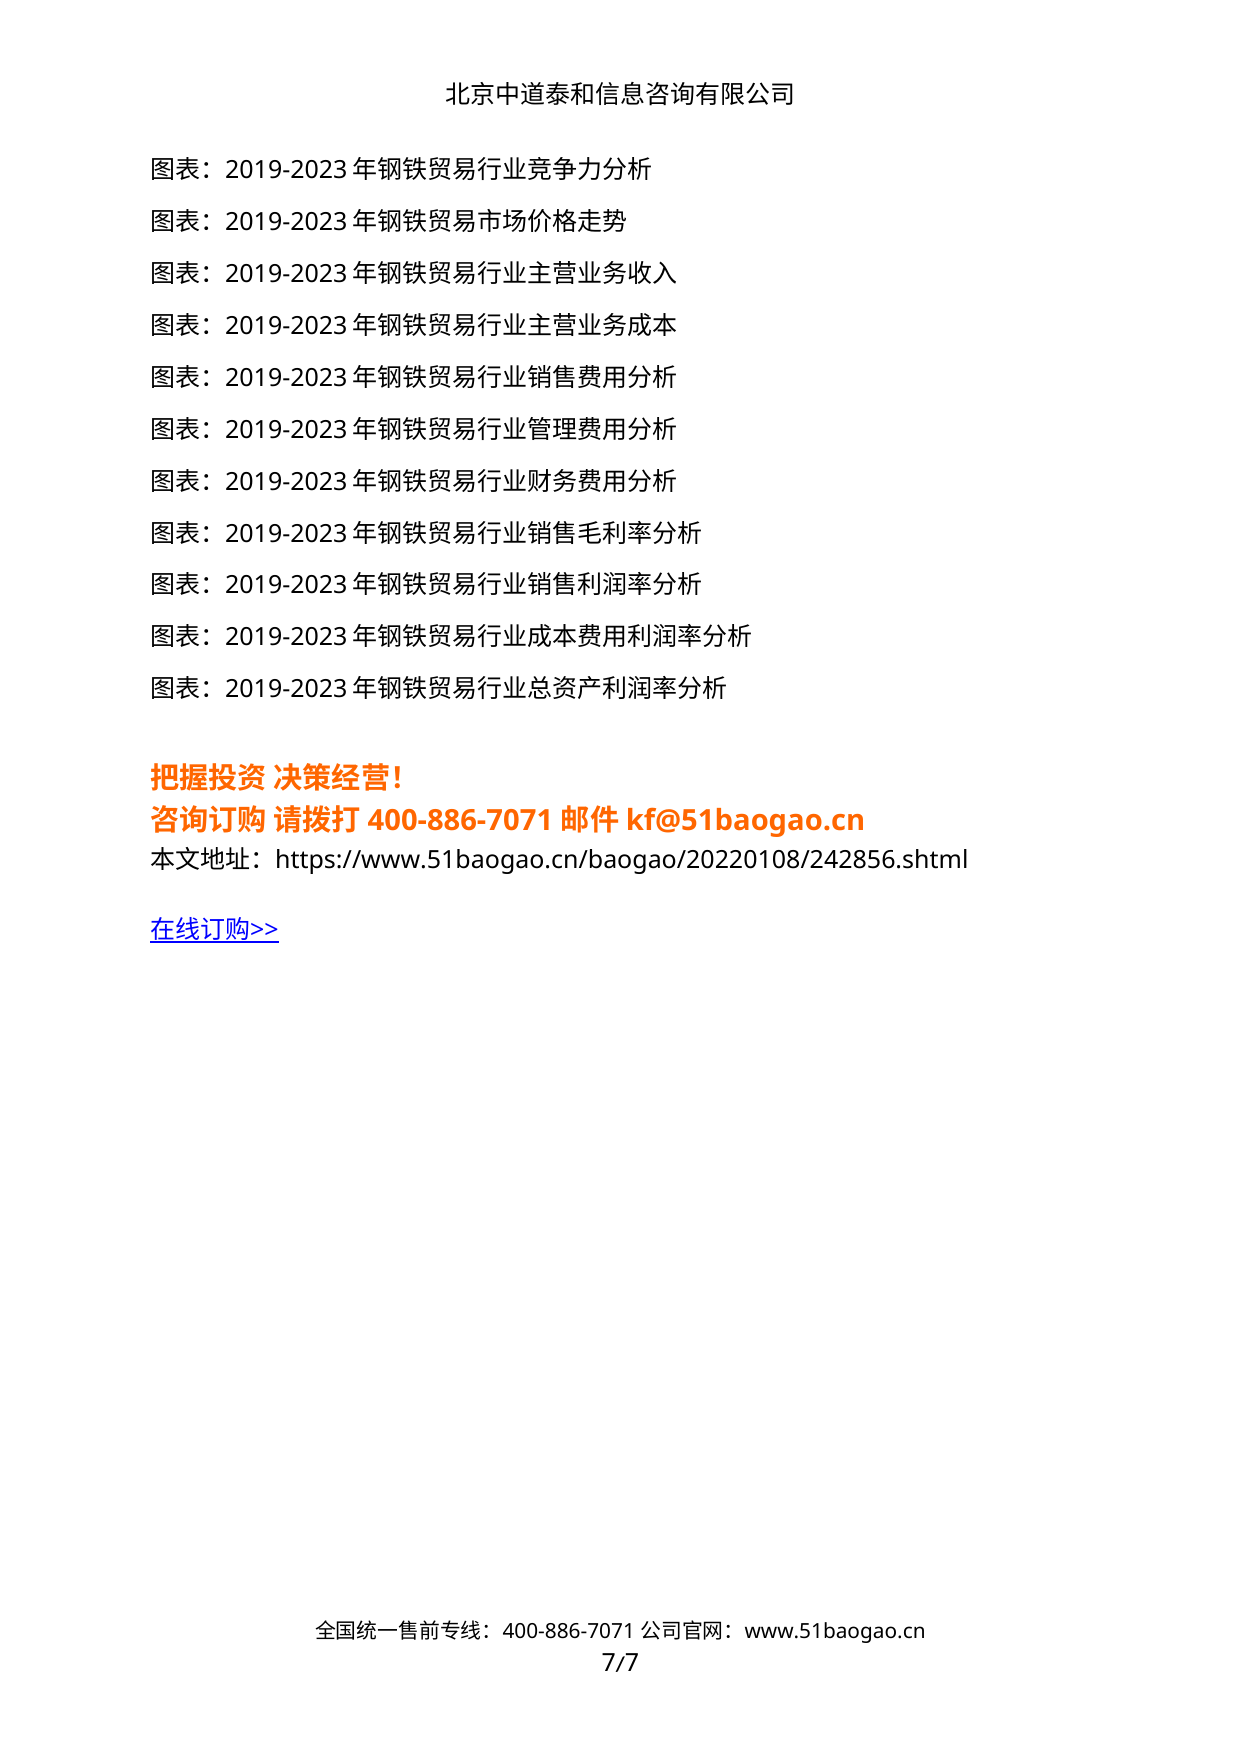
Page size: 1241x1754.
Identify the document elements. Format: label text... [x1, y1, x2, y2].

text 图表：2019-2023年钢铁贸易行业销售毛利率分析 [150, 513, 1090, 549]
text 图表：2019-2023年钢铁贸易行业主营业务收入 [150, 254, 1090, 290]
text 图表：2019-2023年钢铁贸易行业管理费用分析 [150, 409, 1090, 446]
text 在线订购>> [150, 876, 1090, 946]
text 图表：2019-2023年钢铁贸易行业成本费用利润率分析 [150, 617, 1090, 653]
text 把握投资 决策经营！咨询订购 请拨打 400-886-7071 邮件 kf@51baogao.cn本文地址：https://www.51baogao.cn/baogao/20220108/242856.shtml [150, 721, 1090, 876]
text 图表：2019-2023年钢铁贸易行业主营业务成本 [150, 306, 1090, 342]
text 图表：2019-2023年钢铁贸易行业销售利润率分析 [150, 565, 1090, 601]
text 图表：2019-2023年钢铁贸易行业竞争力分析 [150, 150, 1090, 186]
text 图表：2019-2023年钢铁贸易行业销售费用分析 [150, 357, 1090, 394]
text 图表：2019-2023年钢铁贸易行业总资产利润率分析 [150, 669, 1090, 705]
text 图表：2019-2023年钢铁贸易市场价格走势 [150, 202, 1090, 238]
text 图表：2019-2023年钢铁贸易行业财务费用分析 [150, 461, 1090, 497]
